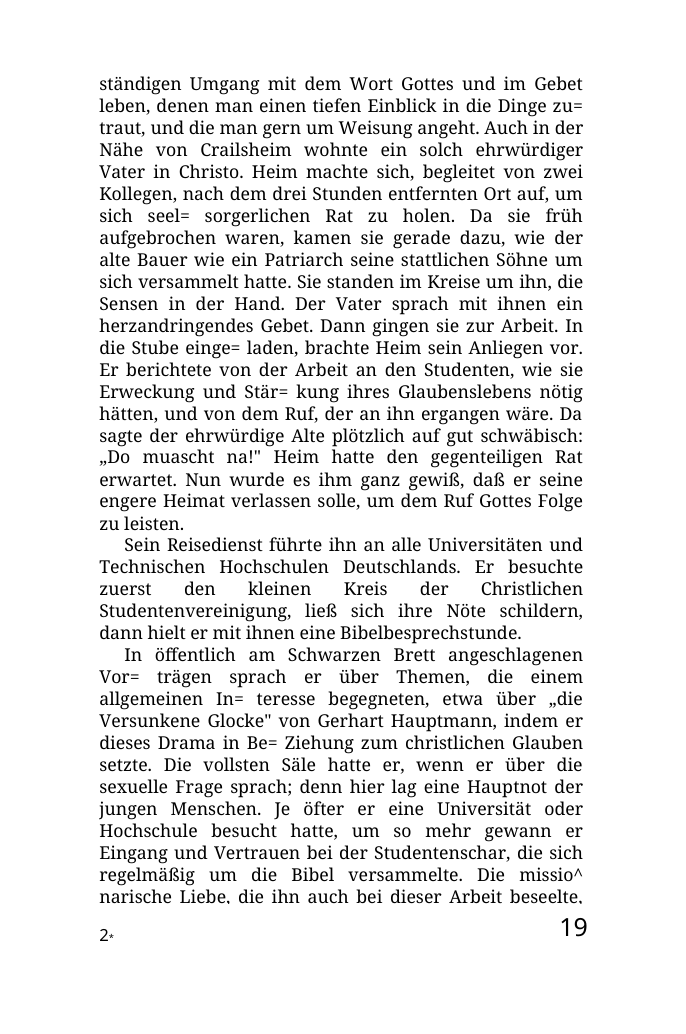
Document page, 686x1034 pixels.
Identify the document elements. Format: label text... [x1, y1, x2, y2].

text 19 [559, 916, 588, 941]
text Sein Reisedienst führte ihn an alle Universitäten und Technischen Hochschulen Deutschlands. Er besuchte zuerst den kleinen Kreis der Christlichen Studentenvereinigung, ließ sich ihre Nöte schildern, dann hielt er mit ihnen eine Bibelbesprechstunde. [99, 534, 583, 644]
text 2* [99, 928, 114, 945]
text ständigen Umgang mit dem Wort Gottes und im Gebet leben, denen man einen tiefen Einblick in die Dinge zu= traut, und die man gern um Weisung angeht. Auch in der Nähe von Crailsheim wohnte ein solch ehrwürdiger Vater in Christo. Heim machte sich, begleitet von zwei Kollegen, nach dem drei Stunden entfernten Ort auf, um sich seel= sorgerlichen Rat zu holen. Da sie früh aufgebrochen waren, kamen sie gerade dazu, wie der alte Bauer wie ein Patriarch seine stattlichen Söhne um sich versammelt hatte. Sie standen im Kreise um ihn, die Sensen in der Hand. Der Vater sprach mit ihnen ein herzandringendes Gebet. Dann gingen sie zur Arbeit. In die Stube einge= laden, brachte Heim sein Anliegen vor. Er berichtete von der Arbeit an den Studenten, wie sie Erweckung und Stär= kung ihres Glaubenslebens nötig hätten, und von dem Ruf, der an ihn ergangen wäre. Da sagte der ehrwürdige Alte plötzlich auf gut schwäbisch: „Do muascht na!" Heim hatte den gegenteiligen Rat erwartet. Nun wurde es ihm ganz gewiß, daß er seine engere Heimat verlassen solle, um dem Ruf Gottes Folge zu leisten. [99, 73, 583, 534]
text In öffentlich am Schwarzen Brett angeschlagenen Vor= trägen sprach er über Themen, die einem allgemeinen In= teresse begegneten, etwa über „die Versunkene Glocke" von Gerhart Hauptmann, indem er dieses Drama in Be= Ziehung zum christlichen Glauben setzte. Die vollsten Säle hatte er, wenn er über die sexuelle Frage sprach; denn hier lag eine Hauptnot der jungen Menschen. Je öfter er eine Universität oder Hochschule besucht hatte, um so mehr gewann er Eingang und Vertrauen bei der Studentenschar, die sich regelmäßig um die Bibel versammelte. Die missio^ narische Liebe, die ihn auch bei dieser Arbeit beseelte, nötigte ihn, in der Sprache der Gegenwart, ausgehend von [99, 644, 583, 904]
